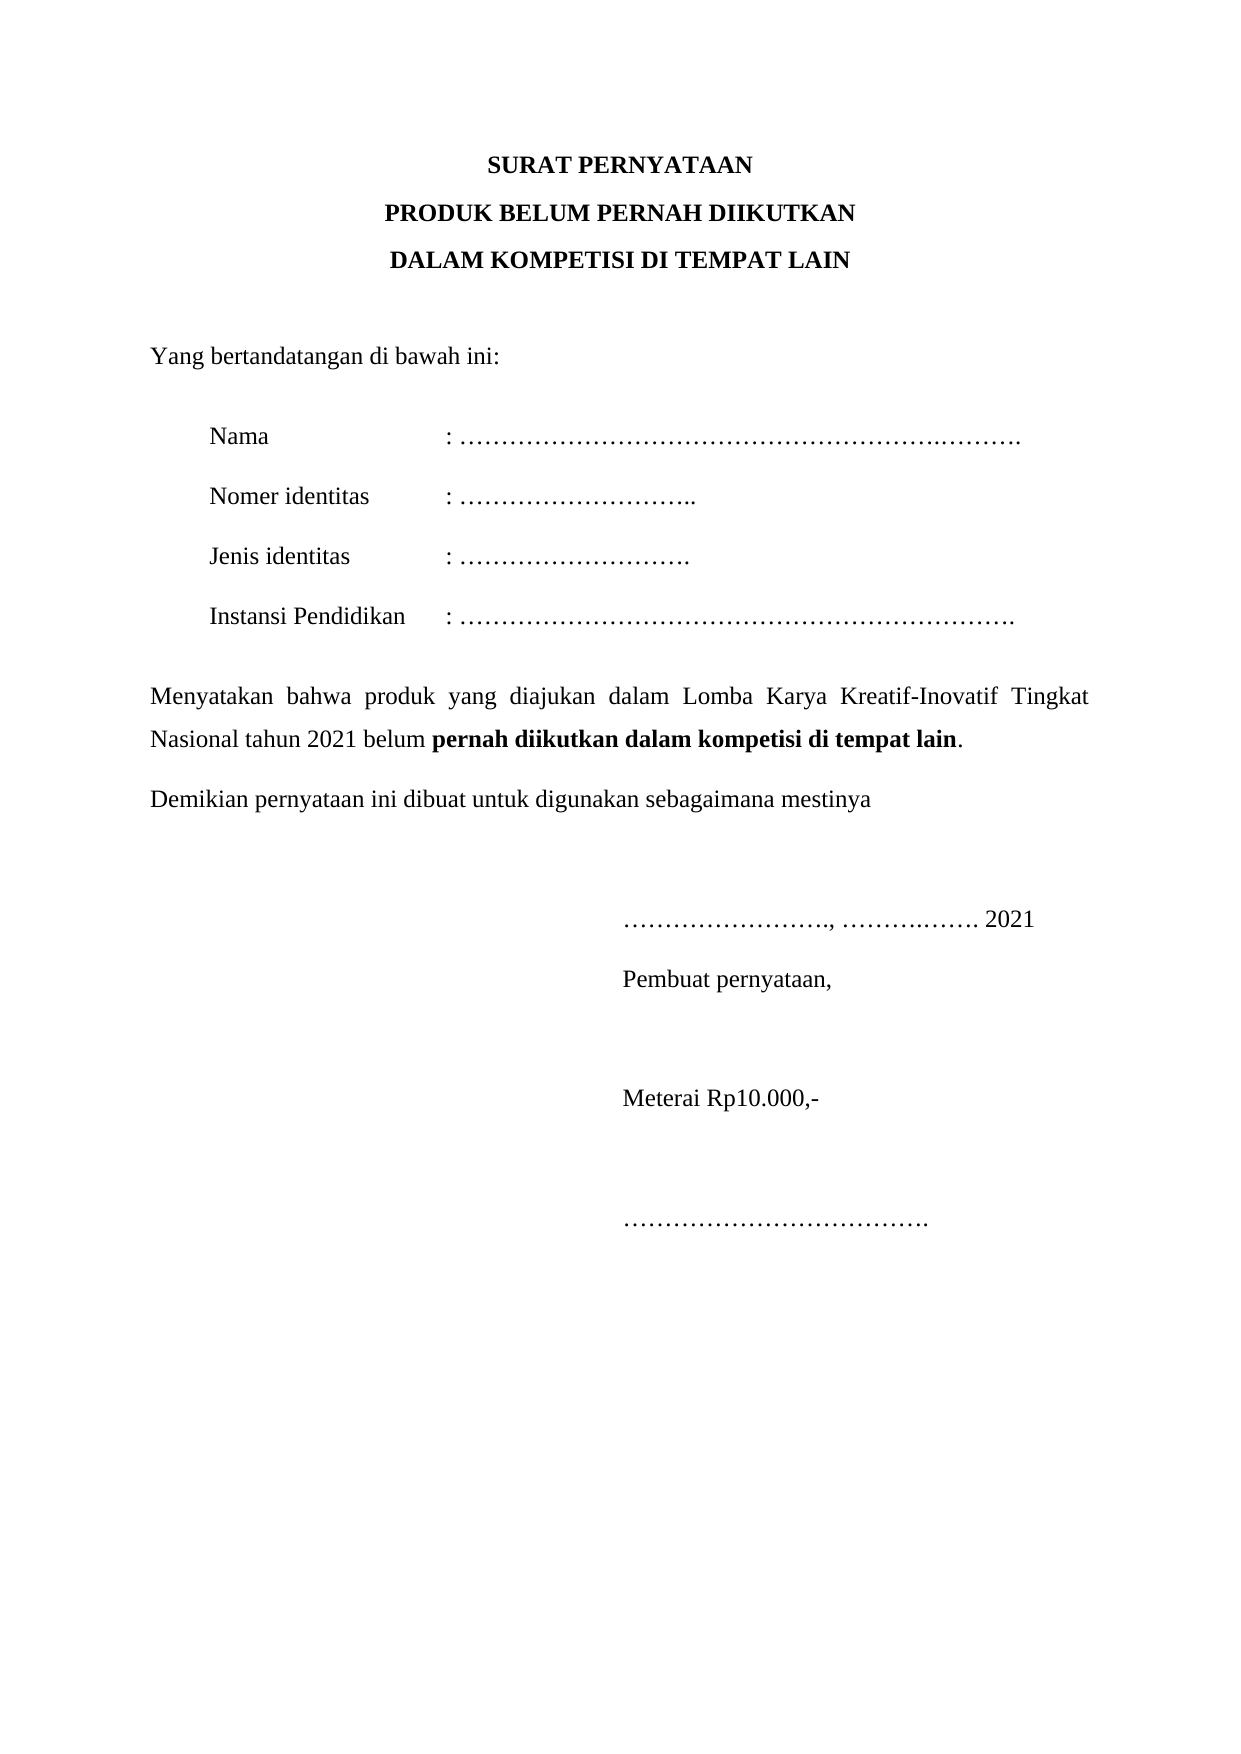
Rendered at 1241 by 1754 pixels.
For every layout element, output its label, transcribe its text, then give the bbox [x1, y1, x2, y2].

text ………………………………. [622, 1203, 1090, 1232]
text Yang bertandatangan di bawah ini: [150, 341, 1090, 369]
text Nomer identitas : ……………………….. [209, 481, 1090, 510]
text Jenis identitas : ………………………. [209, 541, 1090, 570]
text Menyatakan bahwa produk yang diajukan dalam Lomba Karya Kreatif-Inovatif Tingkat Nasional tahun 2021 belum pernah diikutkan dalam kompetisi di tempat lain. [150, 681, 1090, 753]
text SURAT PERNYATAAN [150, 150, 1090, 179]
text ……………………., ……….……. 2021 [622, 904, 1090, 933]
text PRODUK BELUM PERNAH DIIKUTKAN [150, 198, 1090, 226]
text Meterai Rp10.000,- [622, 1083, 1090, 1112]
text Pembuat pernyataan, [622, 964, 1090, 992]
text DALAM KOMPETISI DI TEMPAT LAIN [150, 245, 1090, 274]
text Instansi Pendidikan : …………………………………………………………. [209, 601, 1090, 629]
text Nama : ………………………………………………….………. [209, 421, 1090, 450]
text Demikian pernyataan ini dibuat untuk digunakan sebagaimana mestinya [150, 784, 1090, 813]
